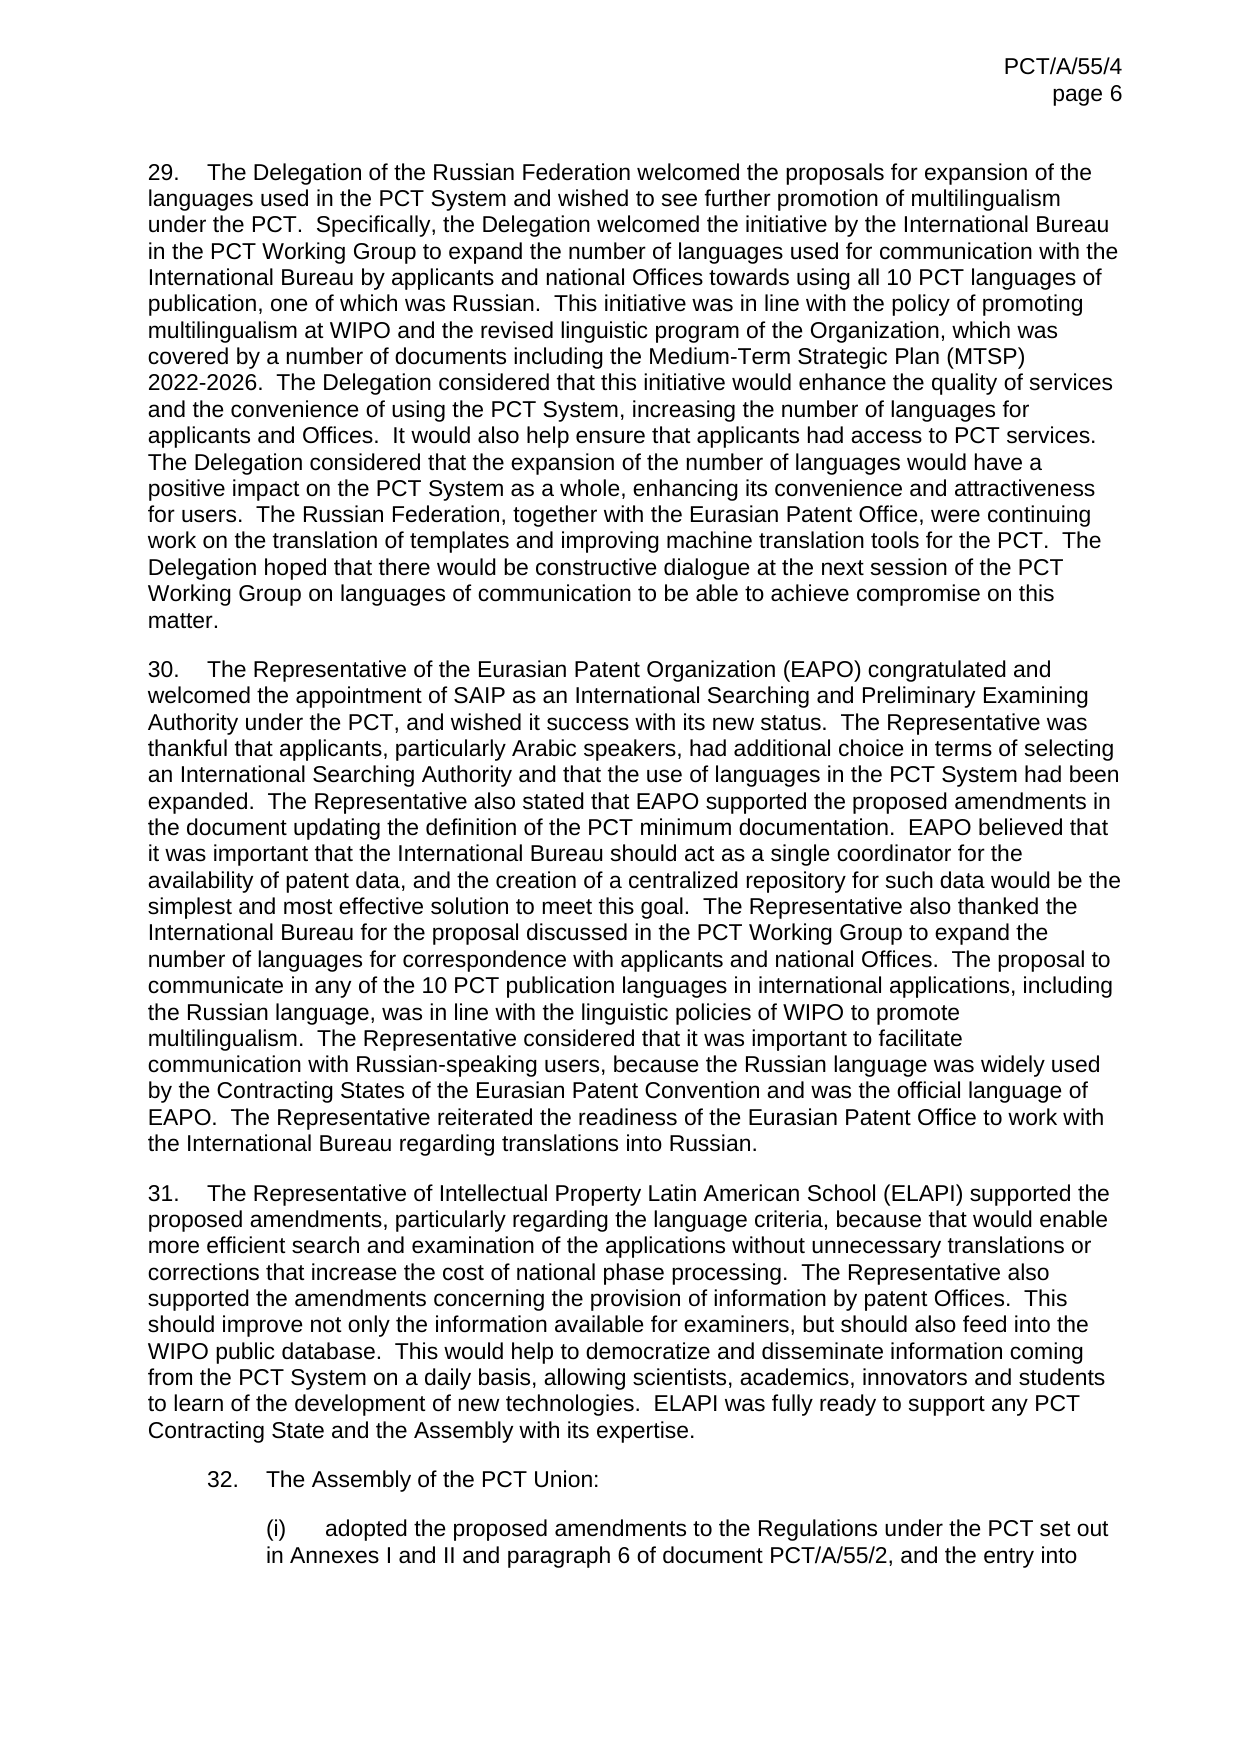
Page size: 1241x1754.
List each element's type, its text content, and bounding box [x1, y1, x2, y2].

text The Representative of Intellectual Property Latin American School (ELAPI) supported the proposed amendments, particularly regarding the language criteria, because that would enable more efficient search and examination of the applications without unnecessary translations or corrections that increase the cost of national phase processing. The Representative also supported the amendments concerning the provision of information by patent Offices. This should improve not only the information available for examiners, but should also feed into the WIPO public database. This would help to democratize and disseminate information coming from the PCT System on a daily basis, allowing scientists, academics, innovators and students to learn of the development of new technologies. ELAPI was fully ready to support any PCT Contracting State and the Assembly with its expertise. [148, 1179, 1122, 1443]
text The Delegation of the Russian Federation welcomed the proposals for expansion of the languages used in the PCT System and wished to see further promotion of multilingualism under the PCT. Specifically, the Delegation welcomed the initiative by the International Bureau in the PCT Working Group to expand the number of languages used for communication with the International Bureau by applicants and national Offices towards using all 10 PCT languages of publication, one of which was Russian. This initiative was in line with the policy of promoting multilingualism at WIPO and the revised linguistic program of the Organization, which was covered by a number of documents including the Medium-Term Strategic Plan (MTSP) 2022-2026. The Delegation considered that this initiative would enhance the quality of services and the convenience of using the PCT System, increasing the number of languages for applicants and Offices. It would also help ensure that applicants had access to PCT services. The Delegation considered that the expansion of the number of languages would have a positive impact on the PCT System as a whole, enhancing its convenience and attractiveness for users. The Russian Federation, together with the Eurasian Patent Office, were continuing work on the translation of templates and improving machine translation tools for the PCT. The Delegation hoped that there would be constructive dialogue at the next session of the PCT Working Group on languages of communication to be able to achieve compromise on this matter. [148, 158, 1122, 633]
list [266, 1515, 1122, 1568]
text The Assembly of the PCT Union: [207, 1466, 1122, 1492]
text The Representative of the Eurasian Patent Organization (EAPO) congratulated and welcomed the appointment of SAIP as an International Searching and Preliminary Examining Authority under the PCT, and wished it success with its new status. The Representative was thankful that applicants, particularly Arabic speakers, had additional choice in terms of selecting an International Searching Authority and that the use of languages in the PCT System had been expanded. The Representative also stated that EAPO supported the proposed amendments in the document updating the definition of the PCT minimum documentation. EAPO believed that it was important that the International Bureau should act as a single coordinator for the availability of patent data, and the creation of a centralized repository for such data would be the simplest and most effective solution to meet this goal. The Representative also thanked the International Bureau for the proposal discussed in the PCT Working Group to expand the number of languages for correspondence with applicants and national Offices. The proposal to communicate in any of the 10 PCT publication languages in international applications, including the Russian language, was in line with the linguistic policies of WIPO to promote multilingualism. The Representative considered that it was important to facilitate communication with Russian-speaking users, because the Russian language was widely used by the Contracting States of the Eurasian Patent Convention and was the official language of EAPO. The Representative reiterated the readiness of the Eurasian Patent Office to work with the International Bureau regarding translations into Russian. [148, 656, 1122, 1157]
